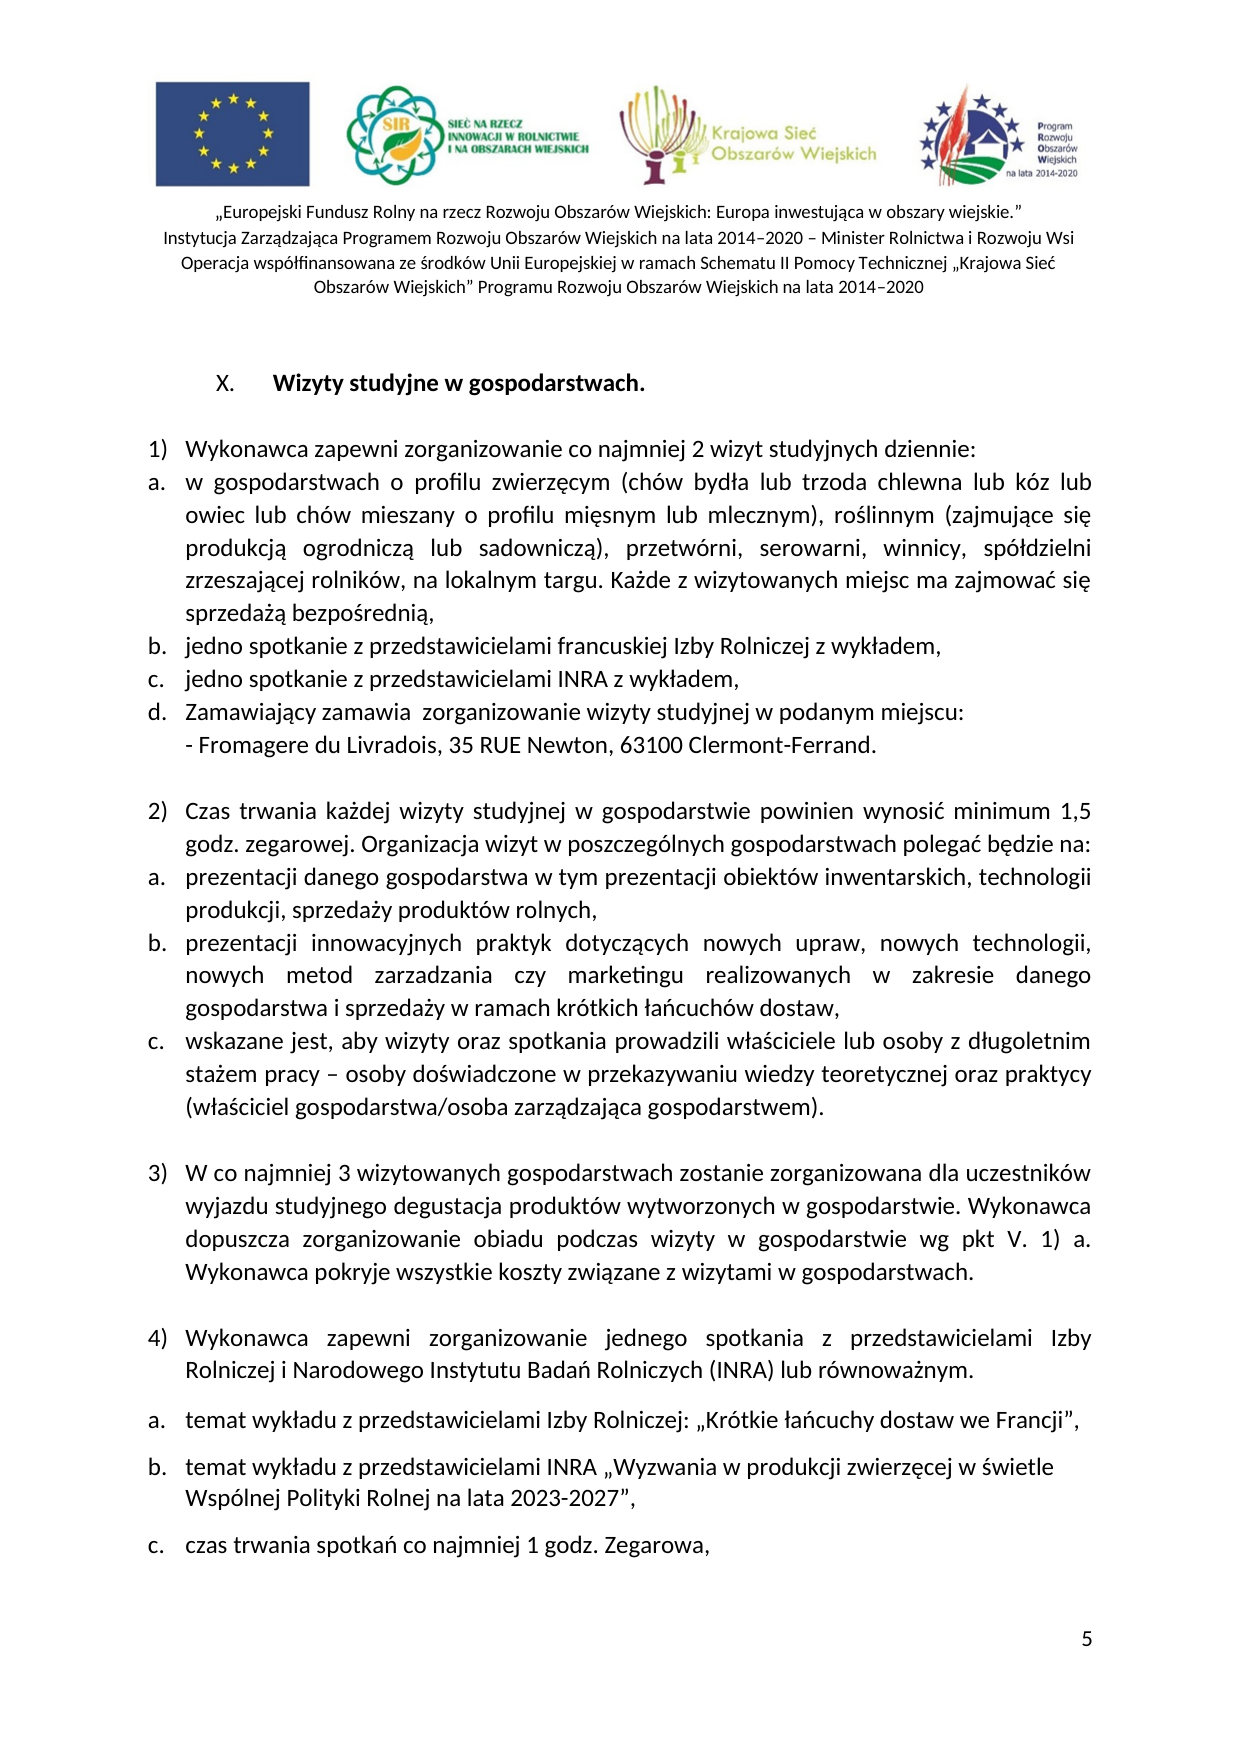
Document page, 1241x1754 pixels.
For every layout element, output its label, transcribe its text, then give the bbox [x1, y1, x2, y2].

list temat wykładu z przedstawicielami Izby Rolniczej: „Krótkie łańcuchy dostaw we Francji”, [148, 1404, 1093, 1435]
list W co najmniej 3 wizytowanych gospodarstwach zostanie zorganizowana dla uczestników wyjazdu studyjnego degustacja produktów wytworzonych w gospodarstwie. Wykonawca dopuszcza zorganizowanie obiadu podczas wizyty w gospodarstwie wg pkt V. 1) a. Wykonawca pokryje wszystkie koszty związane z wizytami w gospodarstwach. [148, 1157, 1093, 1286]
list prezentacji innowacyjnych praktyk dotyczących nowych upraw, nowych technologii, nowych metod zarzadzania czy marketingu realizowanych w zakresie danego gospodarstwa i sprzedaży w ramach krótkich łańcuchów dostaw, [148, 927, 1093, 1023]
list wskazane jest, aby wizyty oraz spotkania prowadzili właściciele lub osoby z długoletnim stażem pracy – osoby doświadczone w przekazywaniu wiedzy teoretycznej oraz praktycy (właściciel gospodarstwa/osoba zarządzająca gospodarstwem). [148, 1025, 1093, 1122]
list - Fromagere du Livradois, 35 RUE Newton, 63100 Clermont-Ferrand. [185, 729, 1093, 760]
list jedno spotkanie z przedstawicielami INRA z wykładem, [148, 663, 1093, 694]
list Wykonawca zapewni zorganizowanie co najmniej 2 wizyt studyjnych dziennie: [148, 433, 1093, 463]
list Wykonawca zapewni zorganizowanie jednego spotkania z przedstawicielami Izby Rolniczej i Narodowego Instytutu Badań Rolniczych (INRA) lub równoważnym. [148, 1322, 1093, 1385]
list Czas trwania każdej wizyty studyjnej w gospodarstwie powinien wynosić minimum 1,5 godz. zegarowej. Organizacja wizyt w poszczególnych gospodarstwach polegać będzie na: [148, 795, 1093, 858]
list temat wykładu z przedstawicielami INRA „Wyzwania w produkcji zwierzęcej w świetle Wspólnej Polityki Rolnej na lata 2023-2027”, [148, 1451, 1093, 1512]
list Zamawiający zamawia zorganizowanie wizyty studyjnej w podanym miejscu: [148, 696, 1093, 727]
list jedno spotkanie z przedstawicielami francuskiej Izby Rolniczej z wykładem, [148, 630, 1093, 661]
list czas trwania spotkań co najmniej 1 godz. Zegarowa, [148, 1529, 1093, 1559]
list Wizyty studyjne w gospodarstwach. [235, 367, 1093, 398]
picture [147, 73, 1093, 199]
list prezentacji danego gospodarstwa w tym prezentacji obiektów inwentarskich, technologii produkcji, sprzedaży produktów rolnych, [148, 861, 1093, 924]
list w gospodarstwach o profilu zwierzęcym (chów bydła lub trzoda chlewna lub kóz lub owiec lub chów mieszany o profilu mięsnym lub mlecznym), roślinnym (zajmujące się produkcją ogrodniczą lub sadowniczą), przetwórni, serowarni, winnicy, spółdzielni zrzeszającej rolników, na lokalnym targu. Każde z wizytowanych miejsc ma zajmować się sprzedażą bezpośrednią, [148, 466, 1093, 628]
